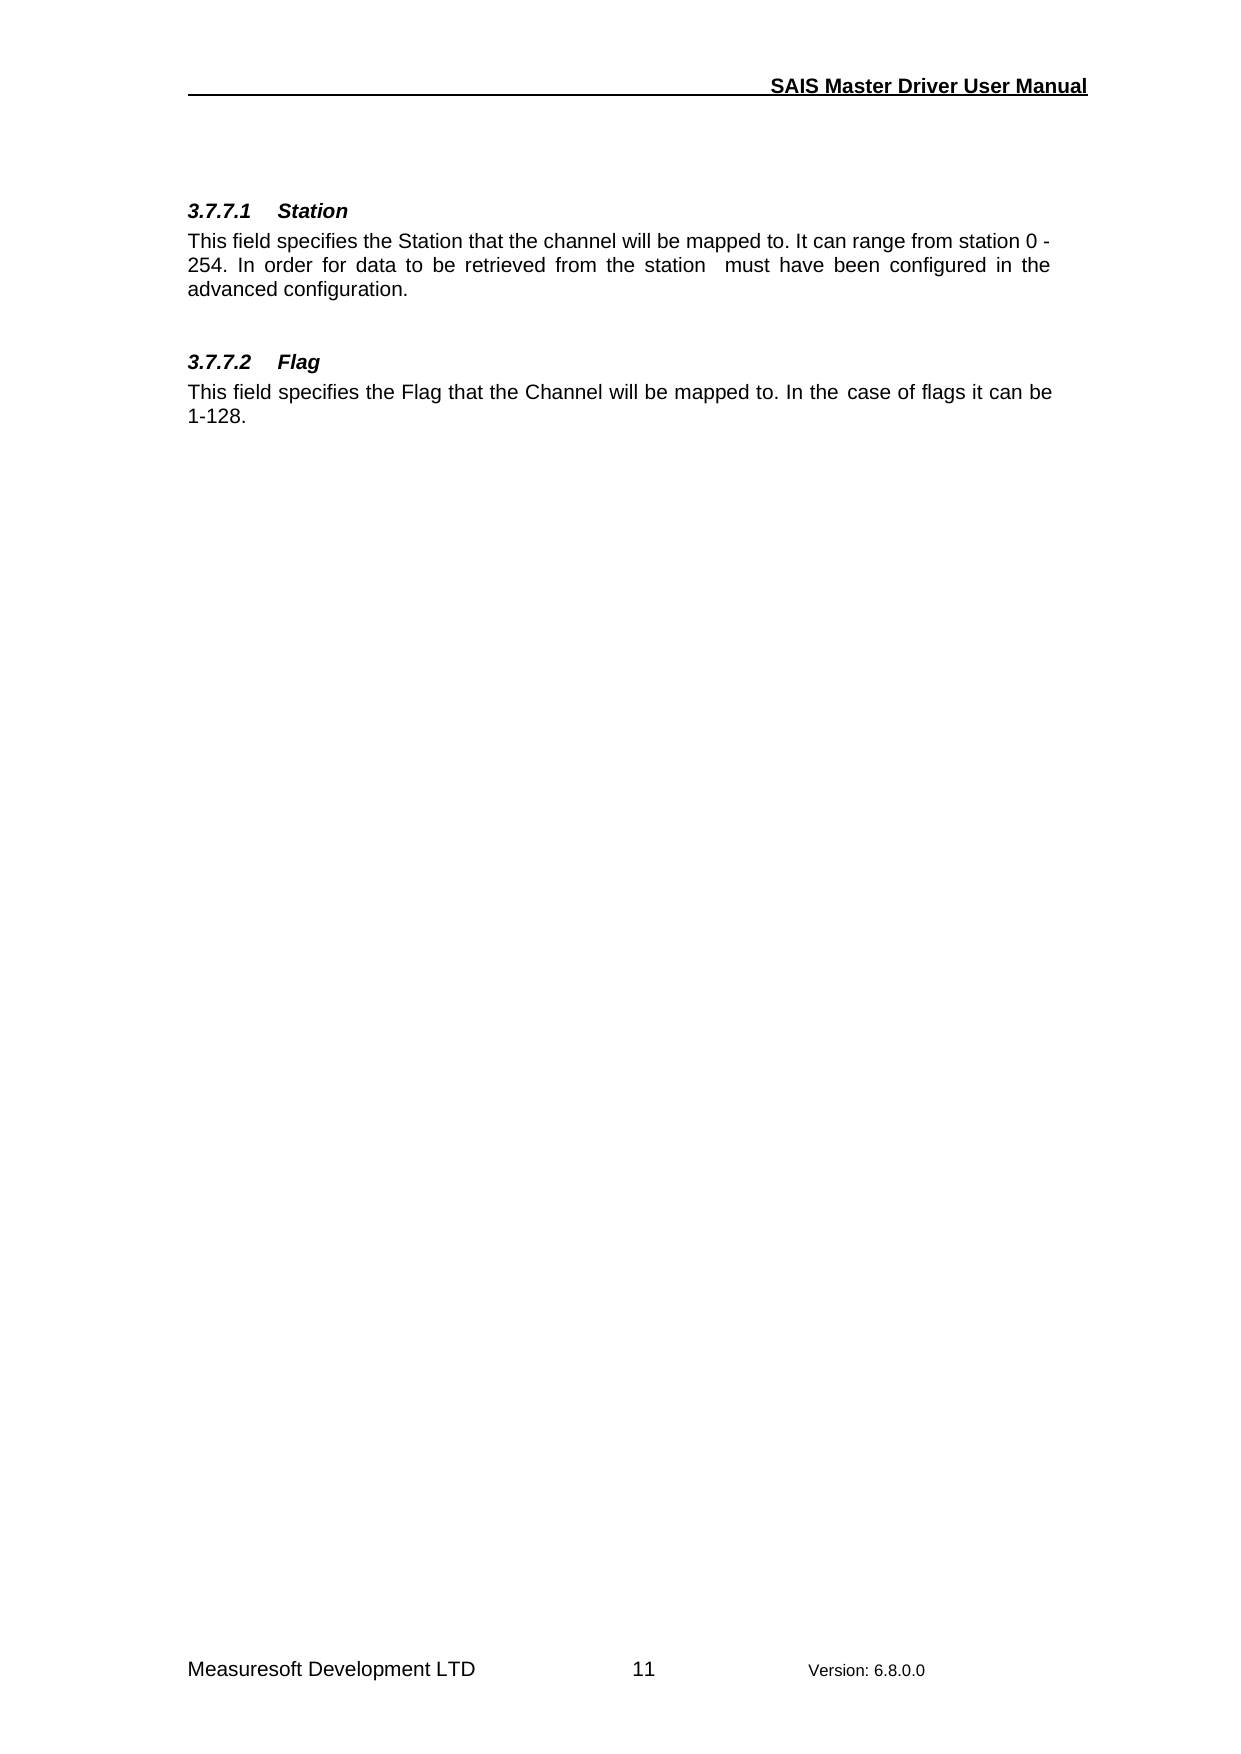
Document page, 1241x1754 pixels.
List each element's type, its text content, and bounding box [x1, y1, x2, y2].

subtitle Flag [187, 350, 1053, 374]
text This field specifies the Station that the channel will be mapped to. It can range from station 0 - 254. In order for data to be retrieved from the station must have been configured in the advanced configuration. [187, 229, 1053, 301]
subtitle Station [187, 199, 1053, 223]
text This field specifies the Flag that the Channel will be mapped to. In the case of flags it can be 1-128. [187, 380, 1053, 428]
